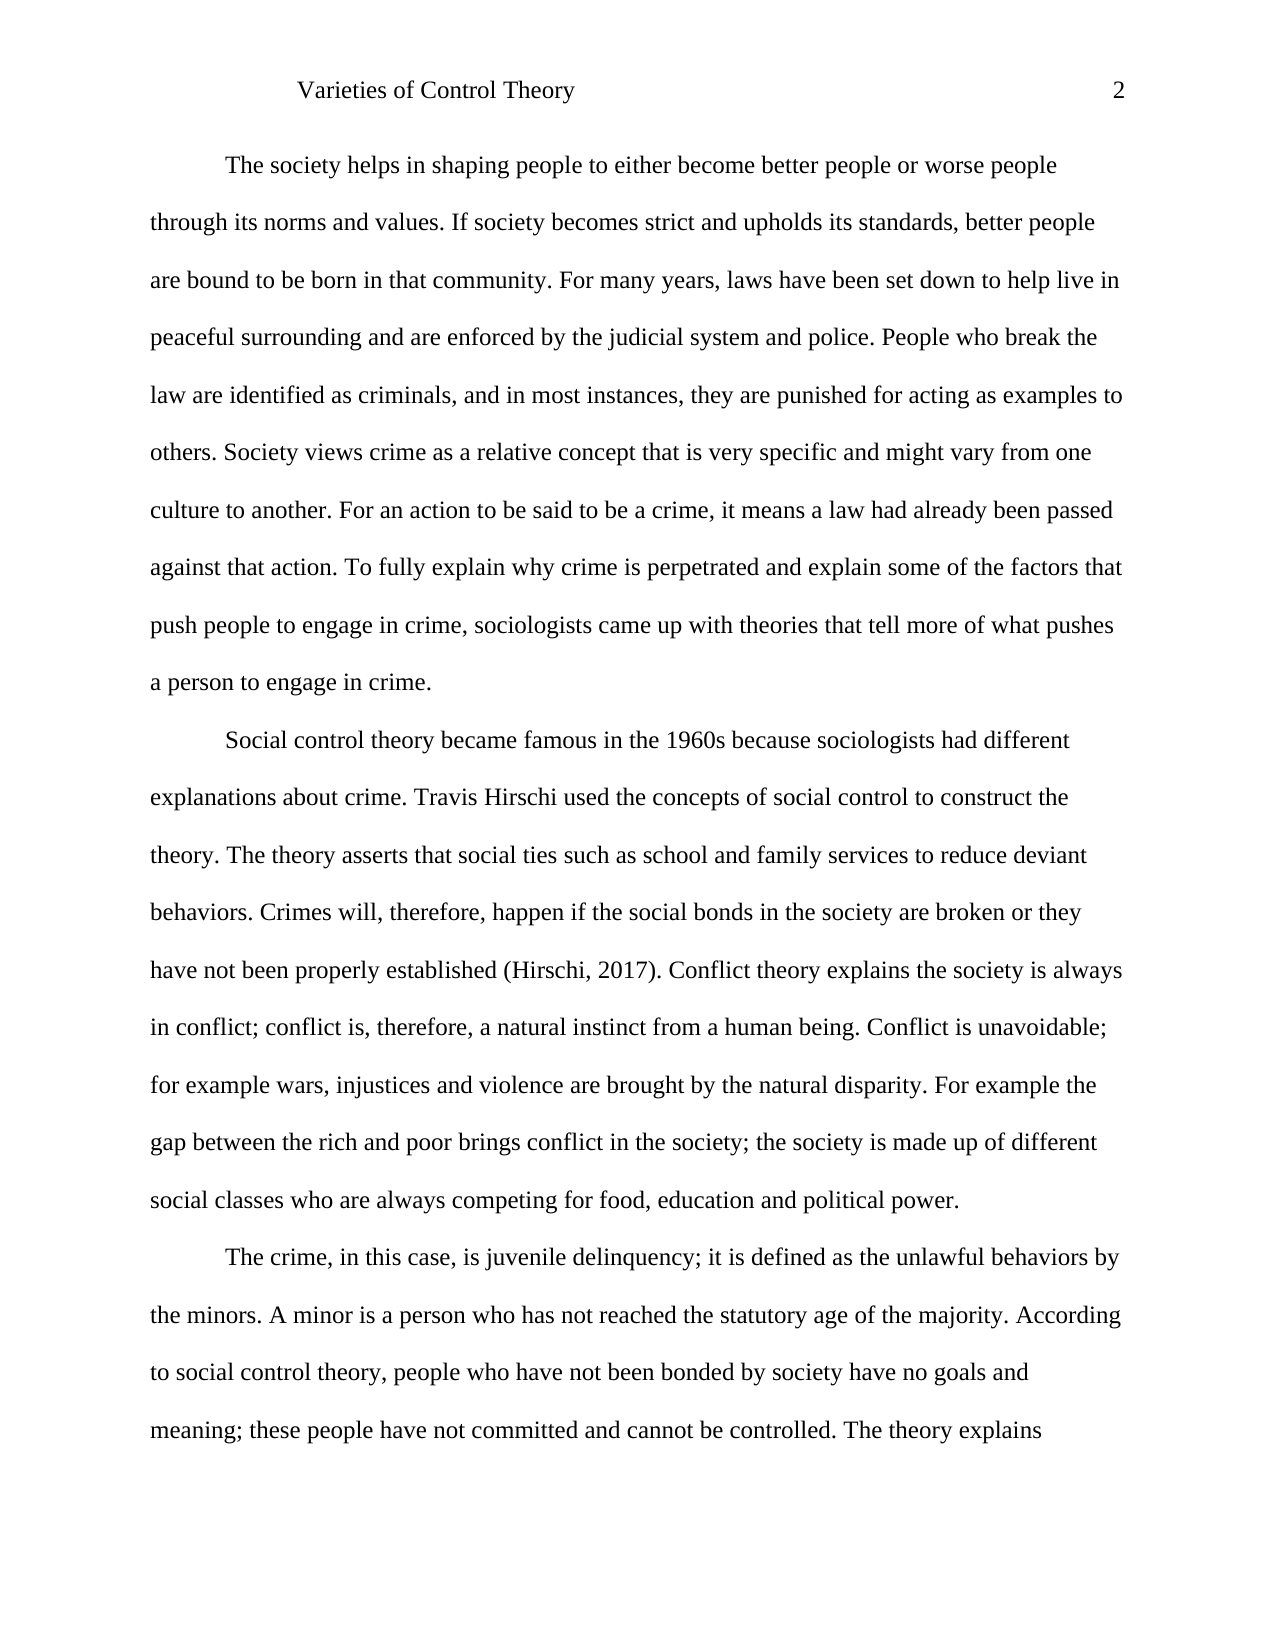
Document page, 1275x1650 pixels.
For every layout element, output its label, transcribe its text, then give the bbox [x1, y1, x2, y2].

text The society helps in shaping people to either become better people or worse people through its norms and values. If society becomes strict and upholds its standards, better people are bound to be born in that community. For many years, laws have been set down to help live in peaceful surrounding and are enforced by the judicial system and police. People who break the law are identified as criminals, and in most instances, they are punished for acting as examples to others. Society views crime as a relative concept that is very specific and might vary from one culture to another. For an action to be said to be a crime, it means a law had already been passed against that action. To fully explain why crime is perpetrated and explain some of the factors that push people to engage in crime, sociologists came up with theories that tell more of what pushes a person to engage in crime. [150, 150, 1125, 696]
text Social control theory became famous in the 1960s because sociologists had different explanations about crime. Travis Hirschi used the concepts of social control to construct the theory. The theory asserts that social ties such as school and family services to reduce deviant behaviors. Crimes will, therefore, happen if the social bonds in the society are broken or they have not been properly established (Hirschi, 2017). Conflict theory explains the society is always in conflict; conflict is, therefore, a natural instinct from a human being. Conflict is unavoidable; for example wars, injustices and violence are brought by the natural disparity. For example the gap between the rich and poor brings conflict in the society; the society is made up of different social classes who are always competing for food, education and political power. [150, 725, 1125, 1214]
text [150, 1242, 1125, 1444]
